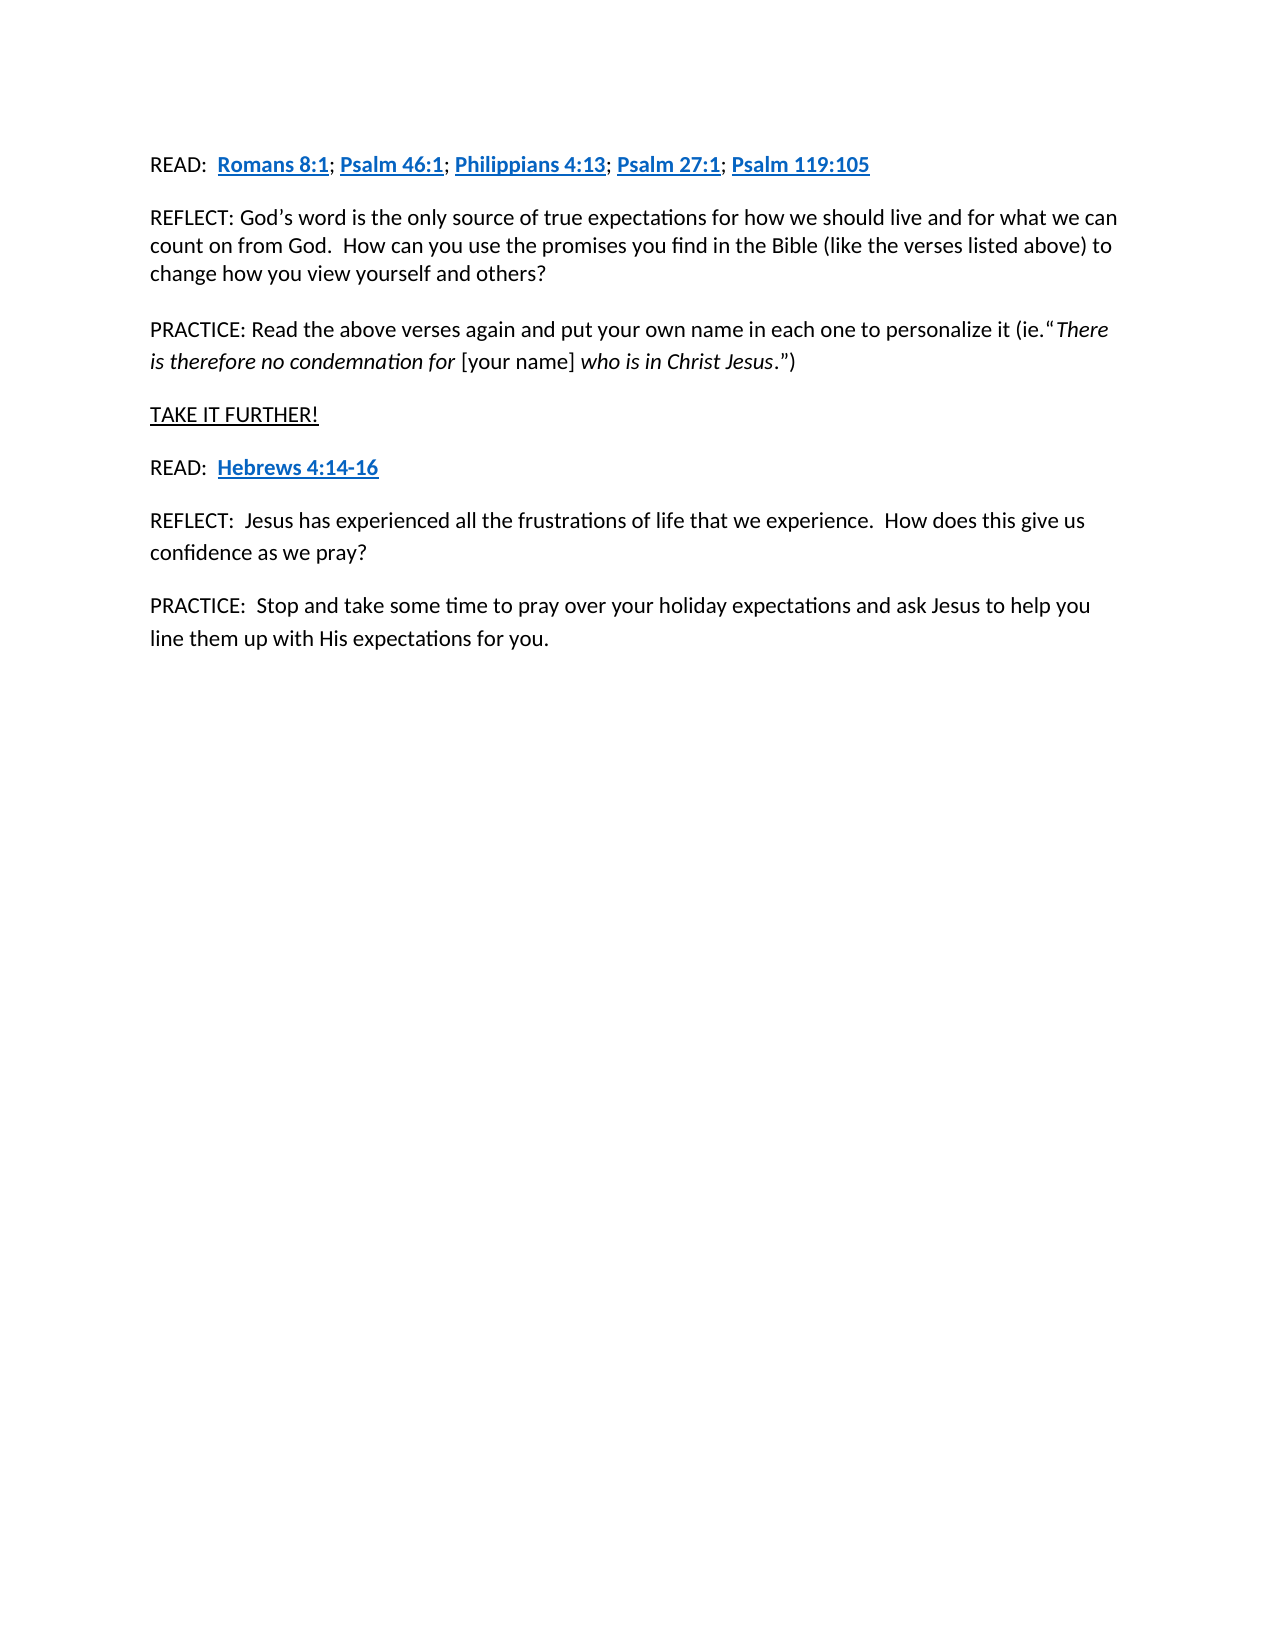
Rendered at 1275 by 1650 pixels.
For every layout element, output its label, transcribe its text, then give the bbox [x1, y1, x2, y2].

text REFLECT: God’s word is the only source of true expectations for how we should live and for what we can count on from God. How can you use the promises you find in the Bible (like the verses listed above) to change how you view yourself and others? [150, 203, 1125, 287]
text READ: Romans 8:1; Psalm 46:1; Philippians 4:13; Psalm 27:1; Psalm 119:105 [150, 150, 1125, 178]
text REFLECT: Jesus has experienced all the frustrations of life that we experience. How does this give us confidence as we pray? [150, 506, 1125, 567]
text PRACTICE: Stop and take some time to pray over your holiday expectations and ask Jesus to help you line them up with His expectations for you. [150, 592, 1125, 652]
text TAKE IT FURTHER! [150, 400, 1125, 428]
text PRACTICE: Read the above verses again and put your own name in each one to personalize it (ie.“There is therefore no condemnation for [your name] who is in Christ Jesus.”) [150, 315, 1125, 375]
text READ: Hebrews 4:14-16 [150, 453, 1125, 481]
